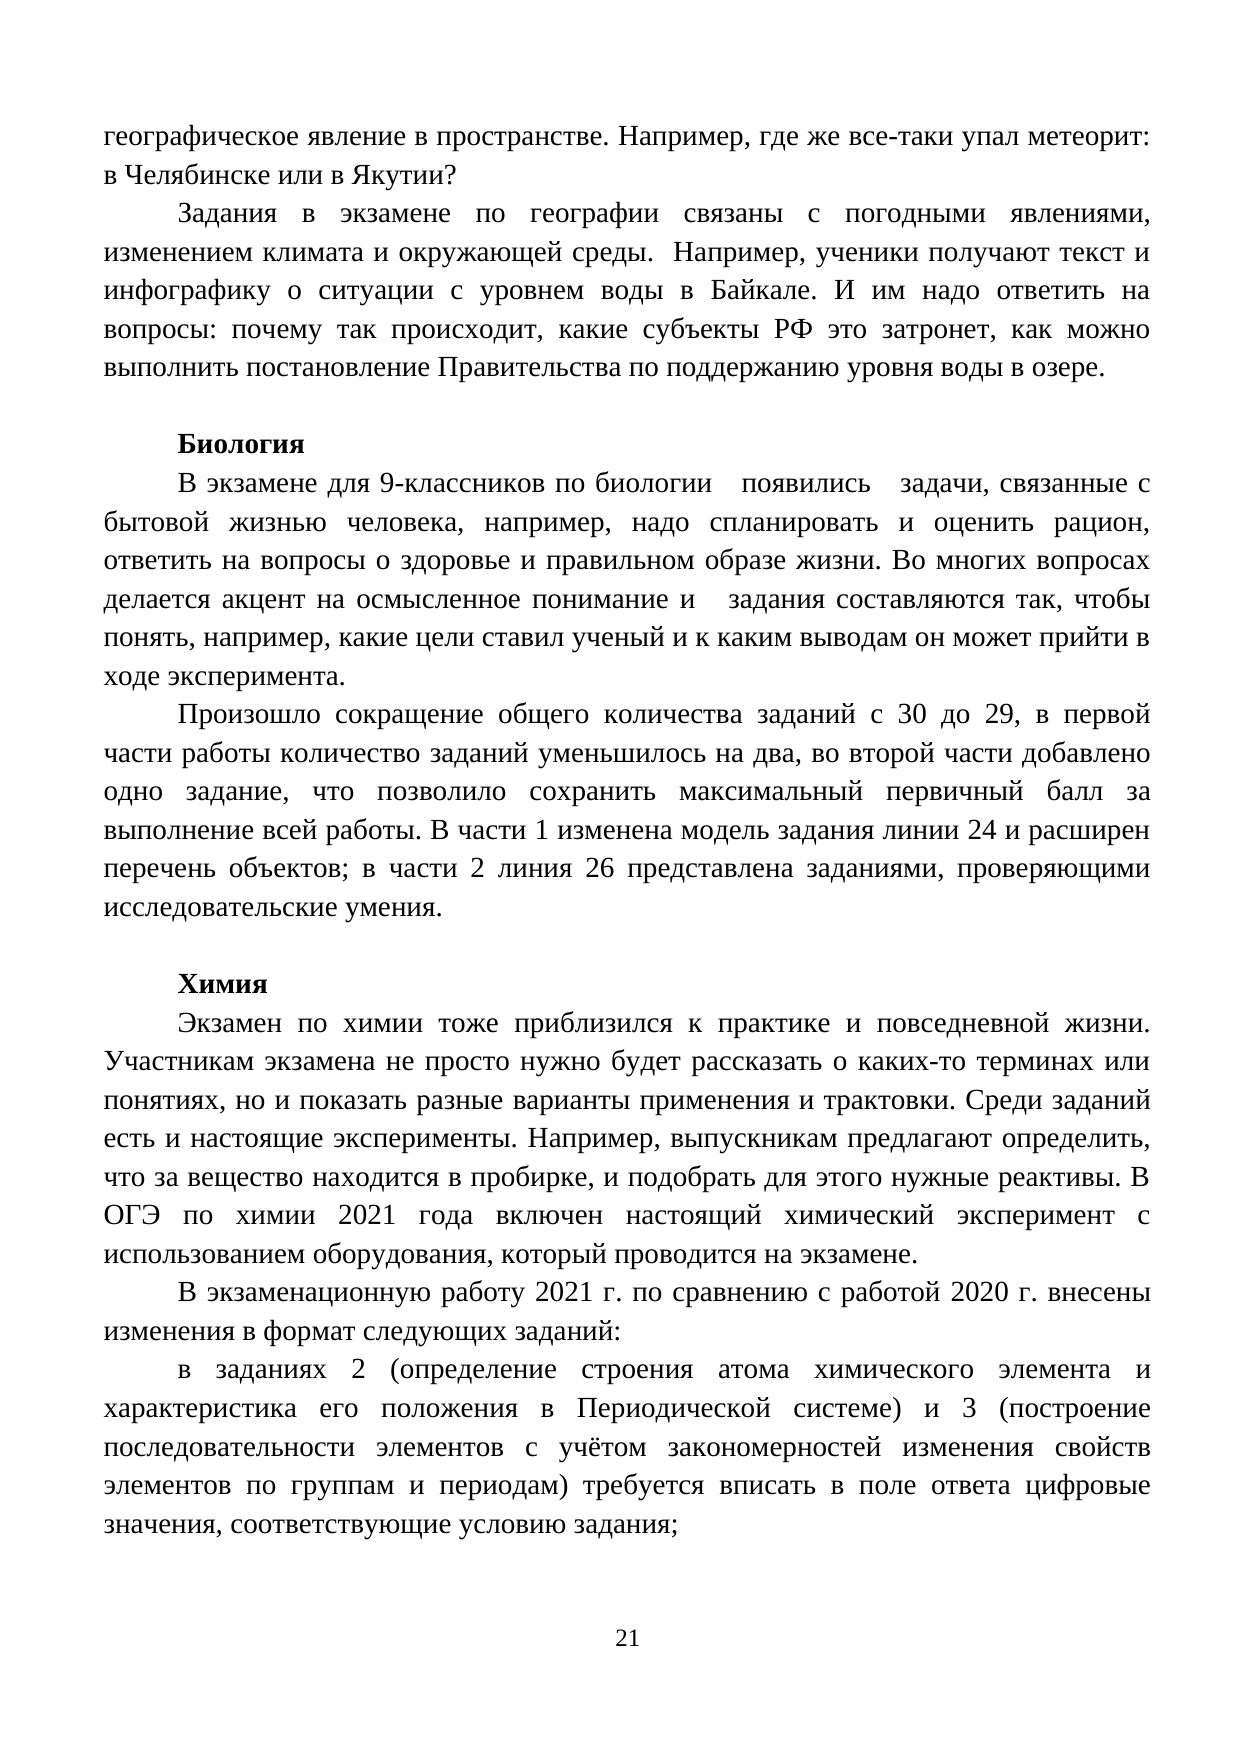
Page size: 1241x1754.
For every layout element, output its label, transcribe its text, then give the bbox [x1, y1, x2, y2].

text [103, 118, 1152, 190]
text Произошло сокращение общего количества заданий с 30 до 29, в первой части работы количество заданий уменьшилось на два, во второй части добавлено одно задание, что позволило сохранить максимальный первичный балл за выполнение всей работы. В части 1 изменена модель задания линии 24 и расширен перечень объектов; в части 2 линия 26 представлена заданиями, проверяющими исследовательские умения. [103, 696, 1152, 923]
text Экзамен по химии тоже приблизился к практике и повседневной жизни. Участникам экзамена не просто нужно будет рассказать о каких-то терминах или понятиях, но и показать разные варианты применения и трактовки. Среди заданий есть и настоящие эксперименты. Например, выпускникам предлагают определить, что за вещество находится в пробирке, и подобрать для этого нужные реактивы. В ОГЭ по химии 2021 года включен настоящий химический эксперимент с использованием оборудования, который проводится на экзамене. [103, 1005, 1152, 1269]
text Задания в экзамене по географии связаны с погодными явлениями, изменением климата и окружающей среды. Например, ученики получают текст и инфографику о ситуации с уровнем воды в Байкале. И им надо ответить на вопросы: почему так происходит, какие субъекты РФ это затронет, как можно выполнить постановление Правительства по поддержанию уровня воды в озере. [103, 195, 1152, 383]
text В экзаменационную работу 2021 г. по сравнению с работой 2020 г. внесены изменения в формат следующих заданий: [103, 1274, 1152, 1347]
text Биология [103, 427, 1152, 460]
text в заданиях 2 (определение строения атома химического элемента и характеристика его положения в Периодической системе) и 3 (построение последовательности элементов с учётом закономерностей изменения свойств элементов по группам и периодам) требуется вписать в поле ответа цифровые значения, соответствующие условию задания; [103, 1352, 1152, 1539]
text В экзамене для 9-классников по биологии появились задачи, связанные с бытовой жизнью человека, например, надо спланировать и оценить рацион, ответить на вопросы о здоровье и правильном образе жизни. Во многих вопросах делается акцент на осмысленное понимание и задания составляются так, чтобы понять, например, какие цели ставил ученый и к каким выводам он может прийти в ходе эксперимента. [103, 465, 1152, 691]
text Химия [103, 966, 1152, 1000]
